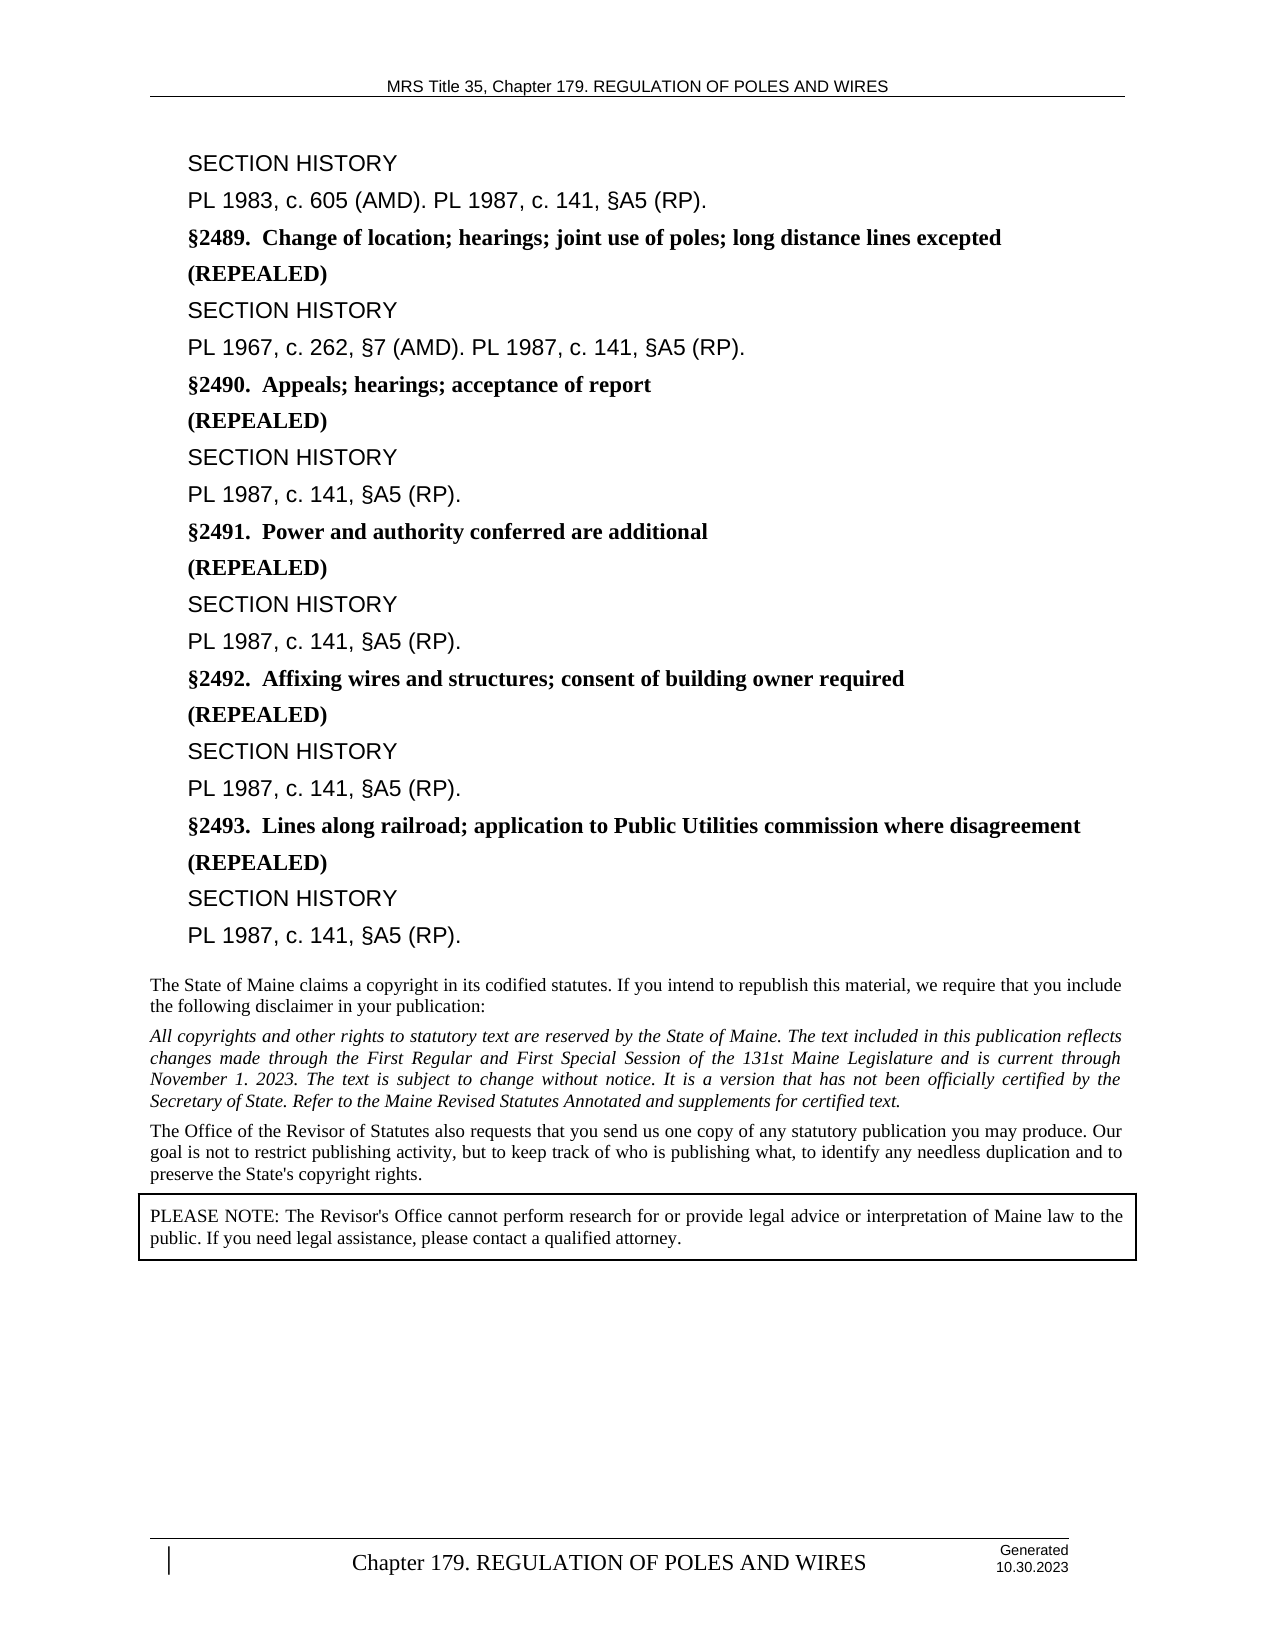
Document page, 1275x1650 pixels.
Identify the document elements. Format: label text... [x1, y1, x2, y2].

text PL 1987, c. 141, §A5 (RP). [187, 481, 1125, 507]
text SECTION HISTORY [187, 444, 1125, 471]
text PL 1987, c. 141, §A5 (RP). [187, 775, 1125, 801]
text §2492. Affixing wires and structures; consent of building owner required [187, 665, 1125, 691]
text PL 1987, c. 141, §A5 (RP). [187, 628, 1125, 654]
text (REPEALED) [187, 849, 1125, 875]
text §2490. Appeals; hearings; acceptance of report [187, 371, 1125, 397]
text §2491. Power and authority conferred are additional [187, 518, 1125, 544]
text §2493. Lines along railroad; application to Public Utilities commission where disagreement [187, 812, 1125, 838]
text PL 1983, c. 605 (AMD). PL 1987, c. 141, §A5 (RP). [187, 187, 1125, 213]
text (REPEALED) [187, 702, 1125, 728]
text PL 1987, c. 141, §A5 (RP). [187, 922, 1125, 948]
text All copyrights and other rights to statutory text are reserved by the State of Maine. The text included in this publication reflects changes made through the First Regular and First Special Session of the 131st Maine Legislature and is current through November 1. 2023 . The text is subject to change without notice. It is a version that has not been officially certified by the Secretary of State. Refer to the Maine Revised Statutes Annotated and supplements for certified text. [150, 1025, 1125, 1111]
text PL 1967, c. 262, §7 (AMD). PL 1987, c. 141, §A5 (RP). [187, 334, 1125, 360]
text PLEASE NOTE: The Revisor's Office cannot perform research for or provide legal advice or interpretation of Maine law to the public. If you need legal assistance, please contact a qualified attorney. [140, 1195, 1135, 1259]
text The Office of the Revisor of Statutes also requests that you send us one copy of any statutory publication you may produce. Our goal is not to restrict publishing activity, but to keep track of who is publishing what, to identify any needless duplication and to preserve the State's copyright rights. [150, 1119, 1125, 1184]
text §2489. Change of location; hearings; joint use of poles; long distance lines excepted [187, 223, 1125, 250]
text SECTION HISTORY [187, 885, 1125, 912]
text SECTION HISTORY [187, 738, 1125, 765]
text (REPEALED) [187, 554, 1125, 581]
text (REPEALED) [187, 407, 1125, 434]
text (REPEALED) [187, 260, 1125, 287]
text SECTION HISTORY [187, 150, 1125, 176]
text SECTION HISTORY [187, 297, 1125, 323]
text SECTION HISTORY [187, 591, 1125, 618]
text The State of Maine claims a copyright in its codified statutes. If you intend to republish this material, we require that you include the following disclaimer in your publication: [150, 973, 1125, 1017]
